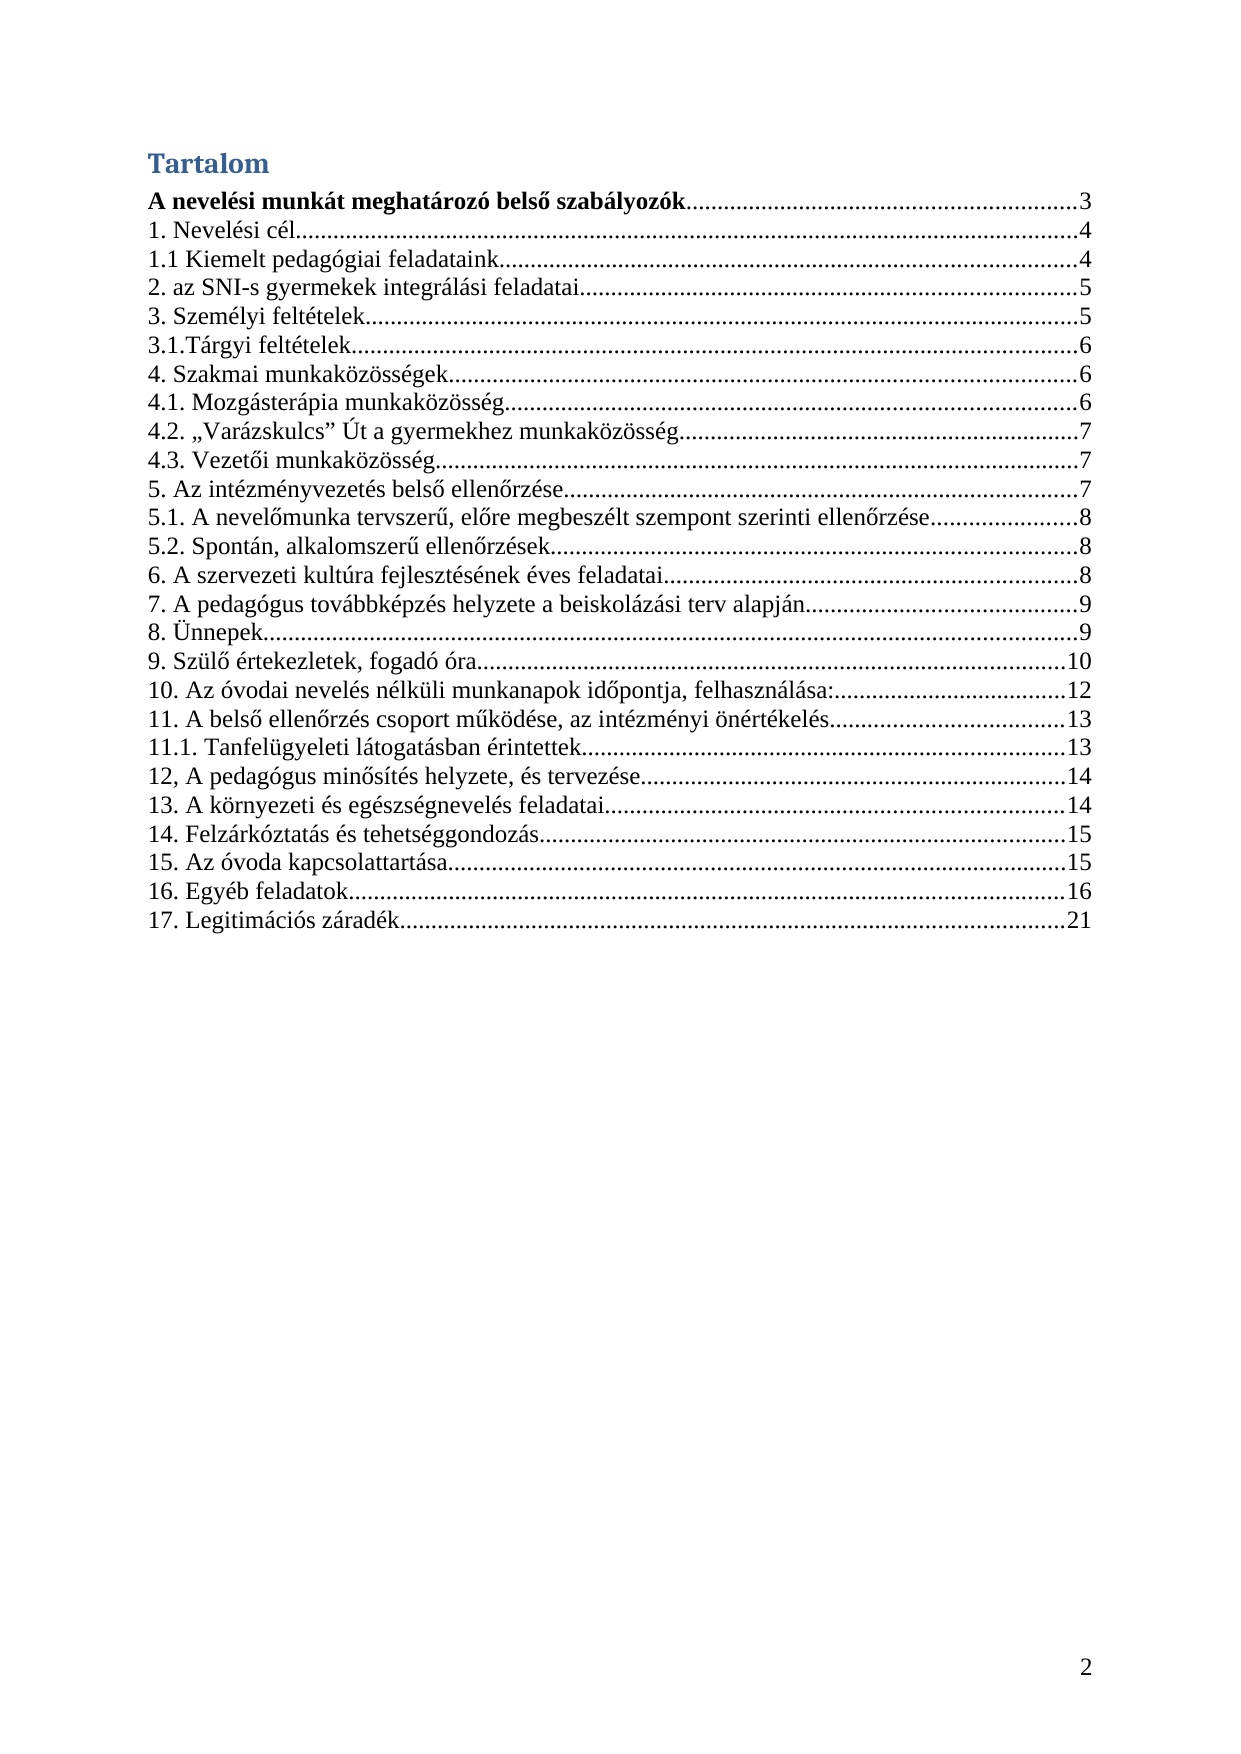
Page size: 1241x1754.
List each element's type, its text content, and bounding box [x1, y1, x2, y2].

subtitle Tartalom [148, 148, 1093, 181]
text 4. Szakmai munkaközösségek 6 [148, 359, 1093, 387]
text 3.1.Tárgyi feltételek 6 [148, 330, 1093, 359]
text 17. Legitimációs záradék 21 [148, 905, 1093, 934]
text 14. Felzárkóztatás és tehetséggondozás 15 [148, 819, 1093, 847]
text 11.1. Tanfelügyeleti látogatásban érintettek 13 [148, 732, 1093, 761]
text 16. Egyéb feladatok 16 [148, 876, 1093, 905]
text 4.3. Vezetői munkaközösség 7 [148, 445, 1093, 474]
text 11. A belső ellenőrzés csoport működése, az intézményi önértékelés 13 [148, 704, 1093, 732]
text 2. az SNI-s gyermekek integrálási feladatai 5 [148, 272, 1093, 301]
text 3. Személyi feltételek 5 [148, 301, 1093, 330]
text 1.1 Kiemelt pedagógiai feladataink 4 [148, 244, 1093, 272]
text 8. Ünnepek 9 [148, 617, 1093, 646]
text 6. A szervezeti kultúra fejlesztésének éves feladatai 8 [148, 560, 1093, 589]
text 13. A környezeti és egészségnevelés feladatai 14 [148, 790, 1093, 819]
text 15. Az óvoda kapcsolattartása 15 [148, 847, 1093, 876]
text 1. Nevelési cél 4 [148, 215, 1093, 244]
text 12, A pedagógus minősítés helyzete, és tervezése 14 [148, 761, 1093, 790]
text 9. Szülő értekezletek, fogadó óra 10 [148, 646, 1093, 675]
text 4.2. „Varázskulcs” Út a gyermekhez munkaközösség 7 [148, 416, 1093, 445]
text 4.1. Mozgásterápia munkaközösség 6 [148, 387, 1093, 416]
text A nevelési munkát meghatározó belső szabályozók 3 [148, 186, 1093, 215]
text 5. Az intézményvezetés belső ellenőrzése 7 [148, 474, 1093, 502]
text 5.1. A nevelőmunka tervszerű, előre megbeszélt szempont szerinti ellenőrzése 8 [148, 502, 1093, 531]
text 10. Az óvodai nevelés nélküli munkanapok időpontja, felhasználása: 12 [148, 675, 1093, 704]
text 7. A pedagógus továbbképzés helyzete a beiskolázási terv alapján 9 [148, 589, 1093, 617]
text 5.2. Spontán, alkalomszerű ellenőrzések 8 [148, 531, 1093, 560]
